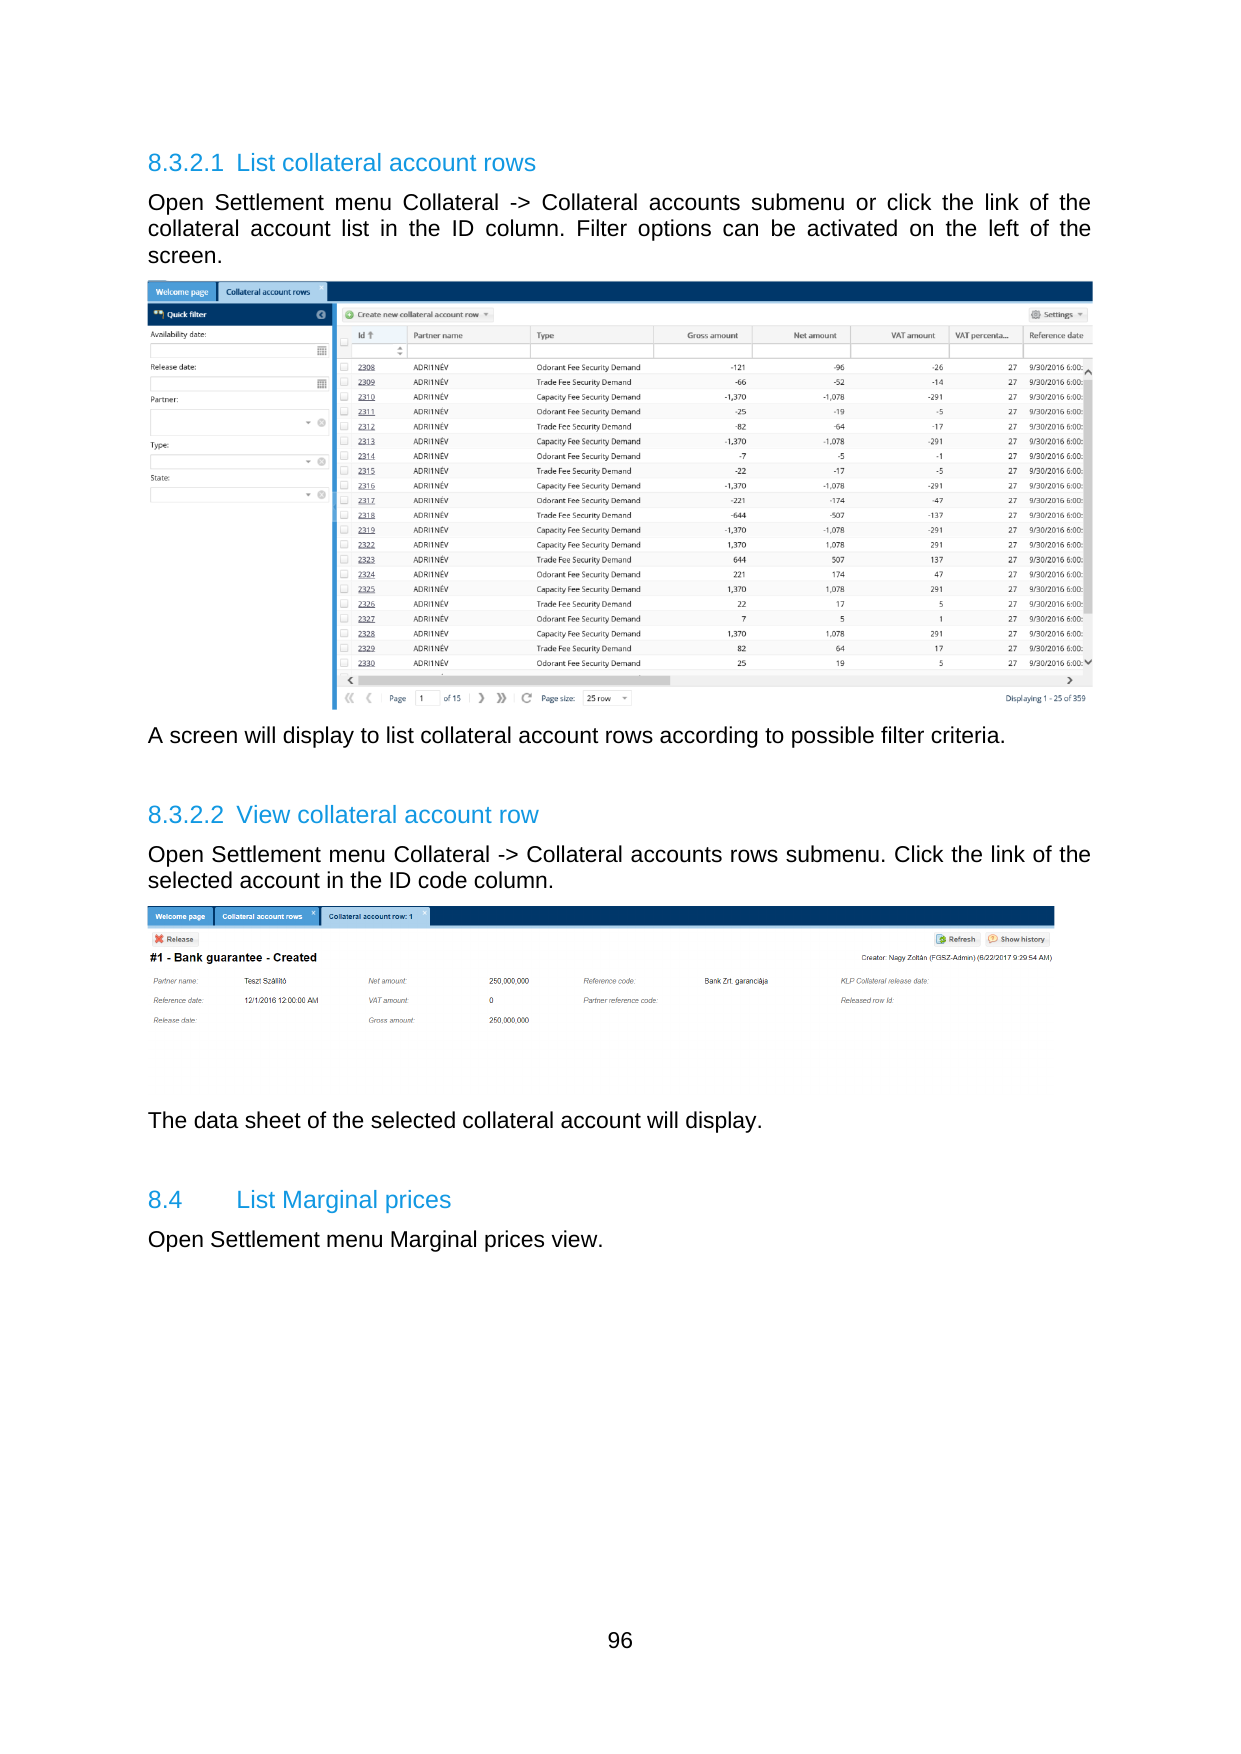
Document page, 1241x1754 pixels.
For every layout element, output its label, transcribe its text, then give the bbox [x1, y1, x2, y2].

picture [147, 280, 1093, 710]
subtitle List collateral account rows [148, 148, 1093, 176]
picture [147, 906, 1055, 1095]
text Open Settlement menu Collateral -> Collateral accounts submenu or click the link of the collateral account list in the ID column. Filter options can be activated on the left of the screen. [148, 189, 1093, 268]
subtitle List Marginal prices [148, 1185, 1093, 1214]
text Open Settlement menu Marginal prices view. [148, 1226, 1093, 1252]
subtitle View collateral account row [148, 800, 1093, 828]
text The data sheet of the selected collateral account will display. [148, 1107, 1093, 1133]
text Open Settlement menu Collateral -> Collateral accounts rows submenu. Click the link of the selected account in the ID code column. [148, 841, 1093, 894]
text A screen will display to list collateral account rows according to possible filter criteria. [148, 722, 1093, 748]
